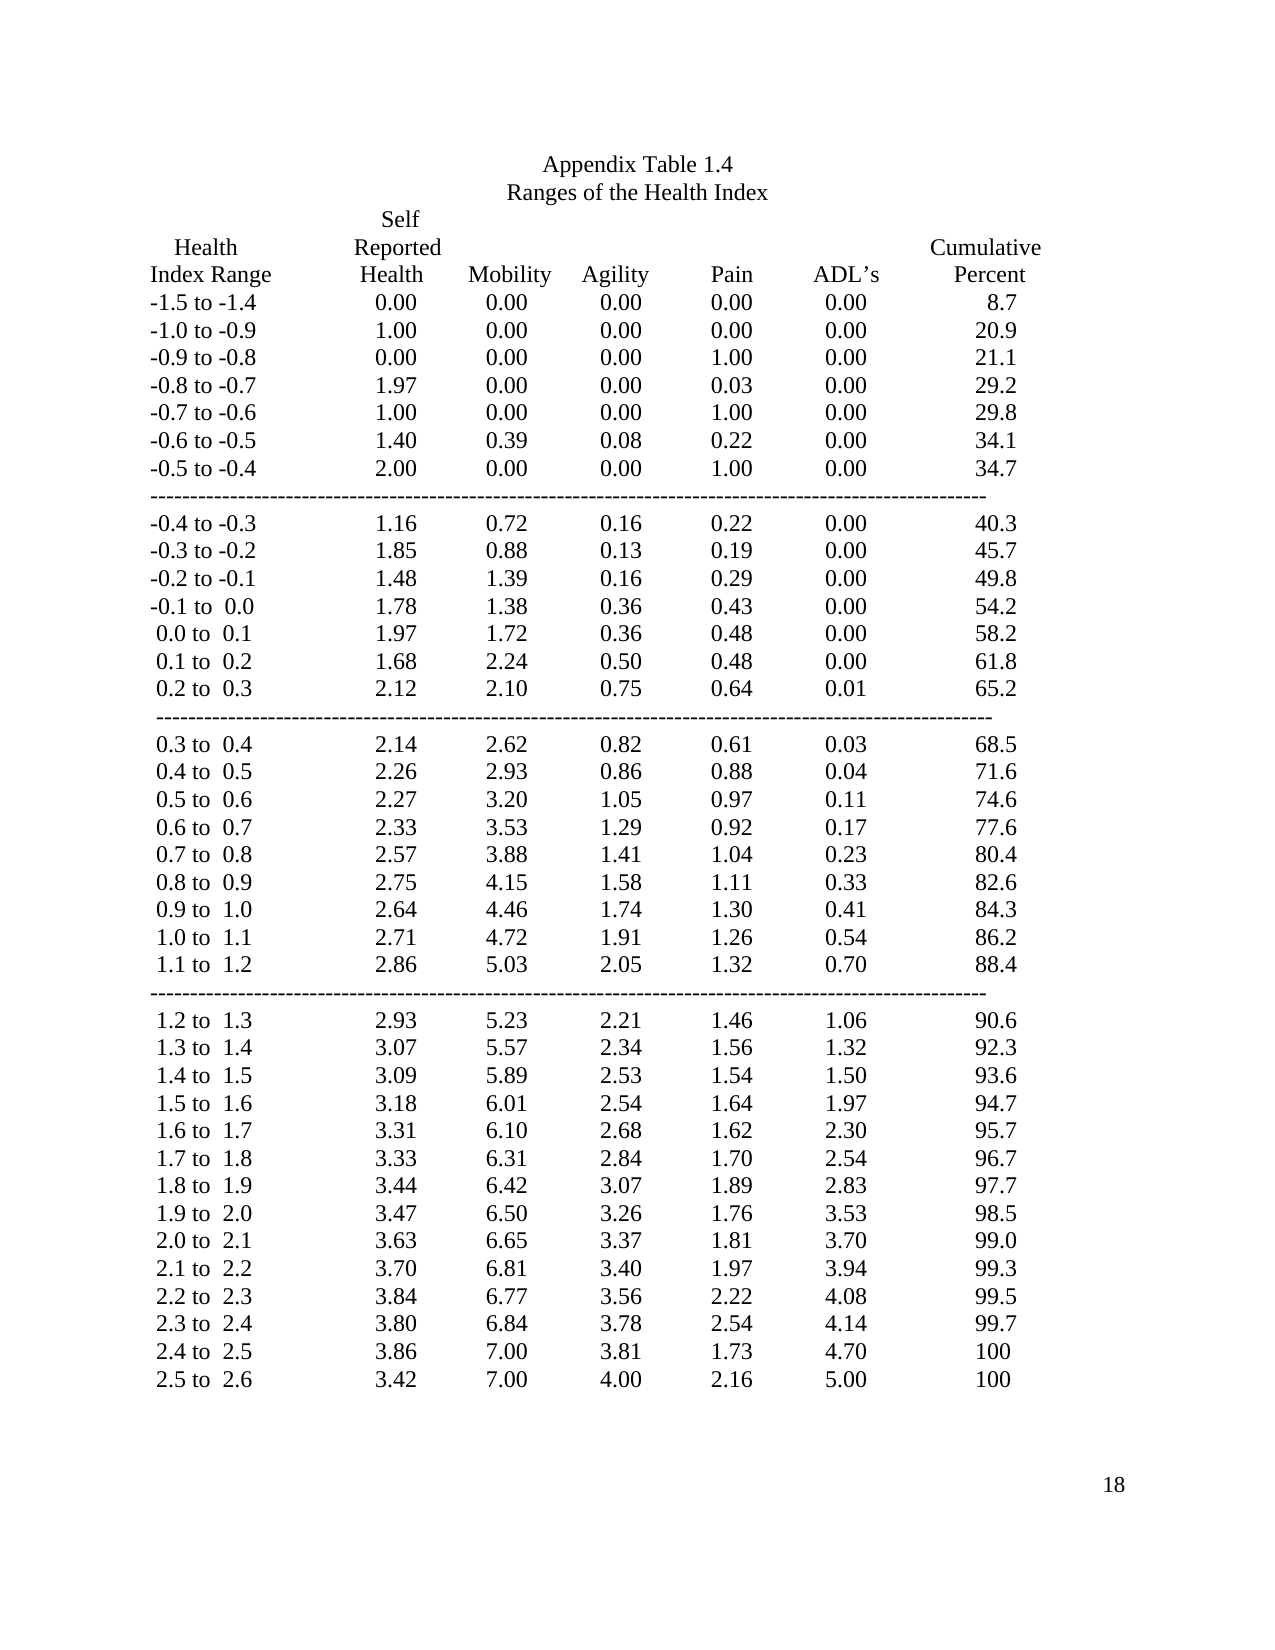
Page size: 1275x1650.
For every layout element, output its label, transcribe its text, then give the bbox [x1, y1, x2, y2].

text Index Range Health Mobility Agility Pain ADL’s Percent [150, 260, 1125, 288]
text 1.5 to 1.6 3.18 6.01 2.54 1.64 1.97 94.7 [150, 1088, 1125, 1116]
text -1.5 to -1.4 0.00 0.00 0.00 0.00 0.00 8.7 [150, 288, 1125, 316]
text 2.4 to 2.5 3.86 7.00 3.81 1.73 4.70 100 [150, 1337, 1125, 1364]
text 1.7 to 1.8 3.33 6.31 2.84 1.70 2.54 96.7 [150, 1144, 1125, 1171]
text 1.2 to 1.3 2.93 5.23 2.21 1.46 1.06 90.6 [150, 1006, 1125, 1033]
text --------------------------------------------------------------------------------------------------------- [150, 481, 1125, 509]
text Appendix Table 1.4 [150, 150, 1125, 178]
text 0.4 to 0.5 2.26 2.93 0.86 0.88 0.04 71.6 [150, 757, 1125, 785]
text -1.0 to -0.9 1.00 0.00 0.00 0.00 0.00 20.9 [150, 316, 1125, 343]
text 1.4 to 1.5 3.09 5.89 2.53 1.54 1.50 93.6 [150, 1061, 1125, 1088]
text 1.1 to 1.2 2.86 5.03 2.05 1.32 0.70 88.4 [150, 951, 1125, 978]
text -0.7 to -0.6 1.00 0.00 0.00 1.00 0.00 29.8 [150, 398, 1125, 426]
text Ranges of the Health Index [150, 178, 1125, 205]
text 2.3 to 2.4 3.80 6.84 3.78 2.54 4.14 99.7 [150, 1309, 1125, 1337]
text -0.8 to -0.7 1.97 0.00 0.00 0.03 0.00 29.2 [150, 371, 1125, 398]
text 0.6 to 0.7 2.33 3.53 1.29 0.92 0.17 77.6 [150, 812, 1125, 840]
text 1.8 to 1.9 3.44 6.42 3.07 1.89 2.83 97.7 [150, 1171, 1125, 1199]
text -0.5 to -0.4 2.00 0.00 0.00 1.00 0.00 34.7 [150, 454, 1125, 481]
text 2.2 to 2.3 3.84 6.77 3.56 2.22 4.08 99.5 [150, 1282, 1125, 1309]
text 0.0 to 0.1 1.97 1.72 0.36 0.48 0.00 58.2 [150, 619, 1125, 647]
text 1.9 to 2.0 3.47 6.50 3.26 1.76 3.53 98.5 [150, 1199, 1125, 1227]
text --------------------------------------------------------------------------------------------------------- [150, 702, 1125, 730]
text 1.6 to 1.7 3.31 6.10 2.68 1.62 2.30 95.7 [150, 1116, 1125, 1144]
text 0.8 to 0.9 2.75 4.15 1.58 1.11 0.33 82.6 [150, 868, 1125, 895]
text Health Reported Cumulative [150, 233, 1125, 260]
text -0.9 to -0.8 0.00 0.00 0.00 1.00 0.00 21.1 [150, 343, 1125, 371]
text Self [150, 205, 1125, 233]
text -0.3 to -0.2 1.85 0.88 0.13 0.19 0.00 45.7 [150, 536, 1125, 564]
text -0.2 to -0.1 1.48 1.39 0.16 0.29 0.00 49.8 [150, 564, 1125, 592]
text 1.3 to 1.4 3.07 5.57 2.34 1.56 1.32 92.3 [150, 1033, 1125, 1061]
text 0.3 to 0.4 2.14 2.62 0.82 0.61 0.03 68.5 [150, 730, 1125, 757]
text 0.1 to 0.2 1.68 2.24 0.50 0.48 0.00 61.8 [150, 647, 1125, 674]
text 2.0 to 2.1 3.63 6.65 3.37 1.81 3.70 99.0 [150, 1227, 1125, 1254]
text -0.1 to 0.0 1.78 1.38 0.36 0.43 0.00 54.2 [150, 592, 1125, 619]
text --------------------------------------------------------------------------------------------------------- [150, 978, 1125, 1006]
text 2.5 to 2.6 3.42 7.00 4.00 2.16 5.00 100 [150, 1364, 1125, 1392]
text -0.6 to -0.5 1.40 0.39 0.08 0.22 0.00 34.1 [150, 426, 1125, 454]
text 0.2 to 0.3 2.12 2.10 0.75 0.64 0.01 65.2 [150, 674, 1125, 702]
text -0.4 to -0.3 1.16 0.72 0.16 0.22 0.00 40.3 [150, 509, 1125, 536]
text 1.0 to 1.1 2.71 4.72 1.91 1.26 0.54 86.2 [150, 923, 1125, 951]
text 0.5 to 0.6 2.27 3.20 1.05 0.97 0.11 74.6 [150, 785, 1125, 812]
text 0.7 to 0.8 2.57 3.88 1.41 1.04 0.23 80.4 [150, 840, 1125, 868]
text 0.9 to 1.0 2.64 4.46 1.74 1.30 0.41 84.3 [150, 895, 1125, 923]
text 2.1 to 2.2 3.70 6.81 3.40 1.97 3.94 99.3 [150, 1254, 1125, 1282]
